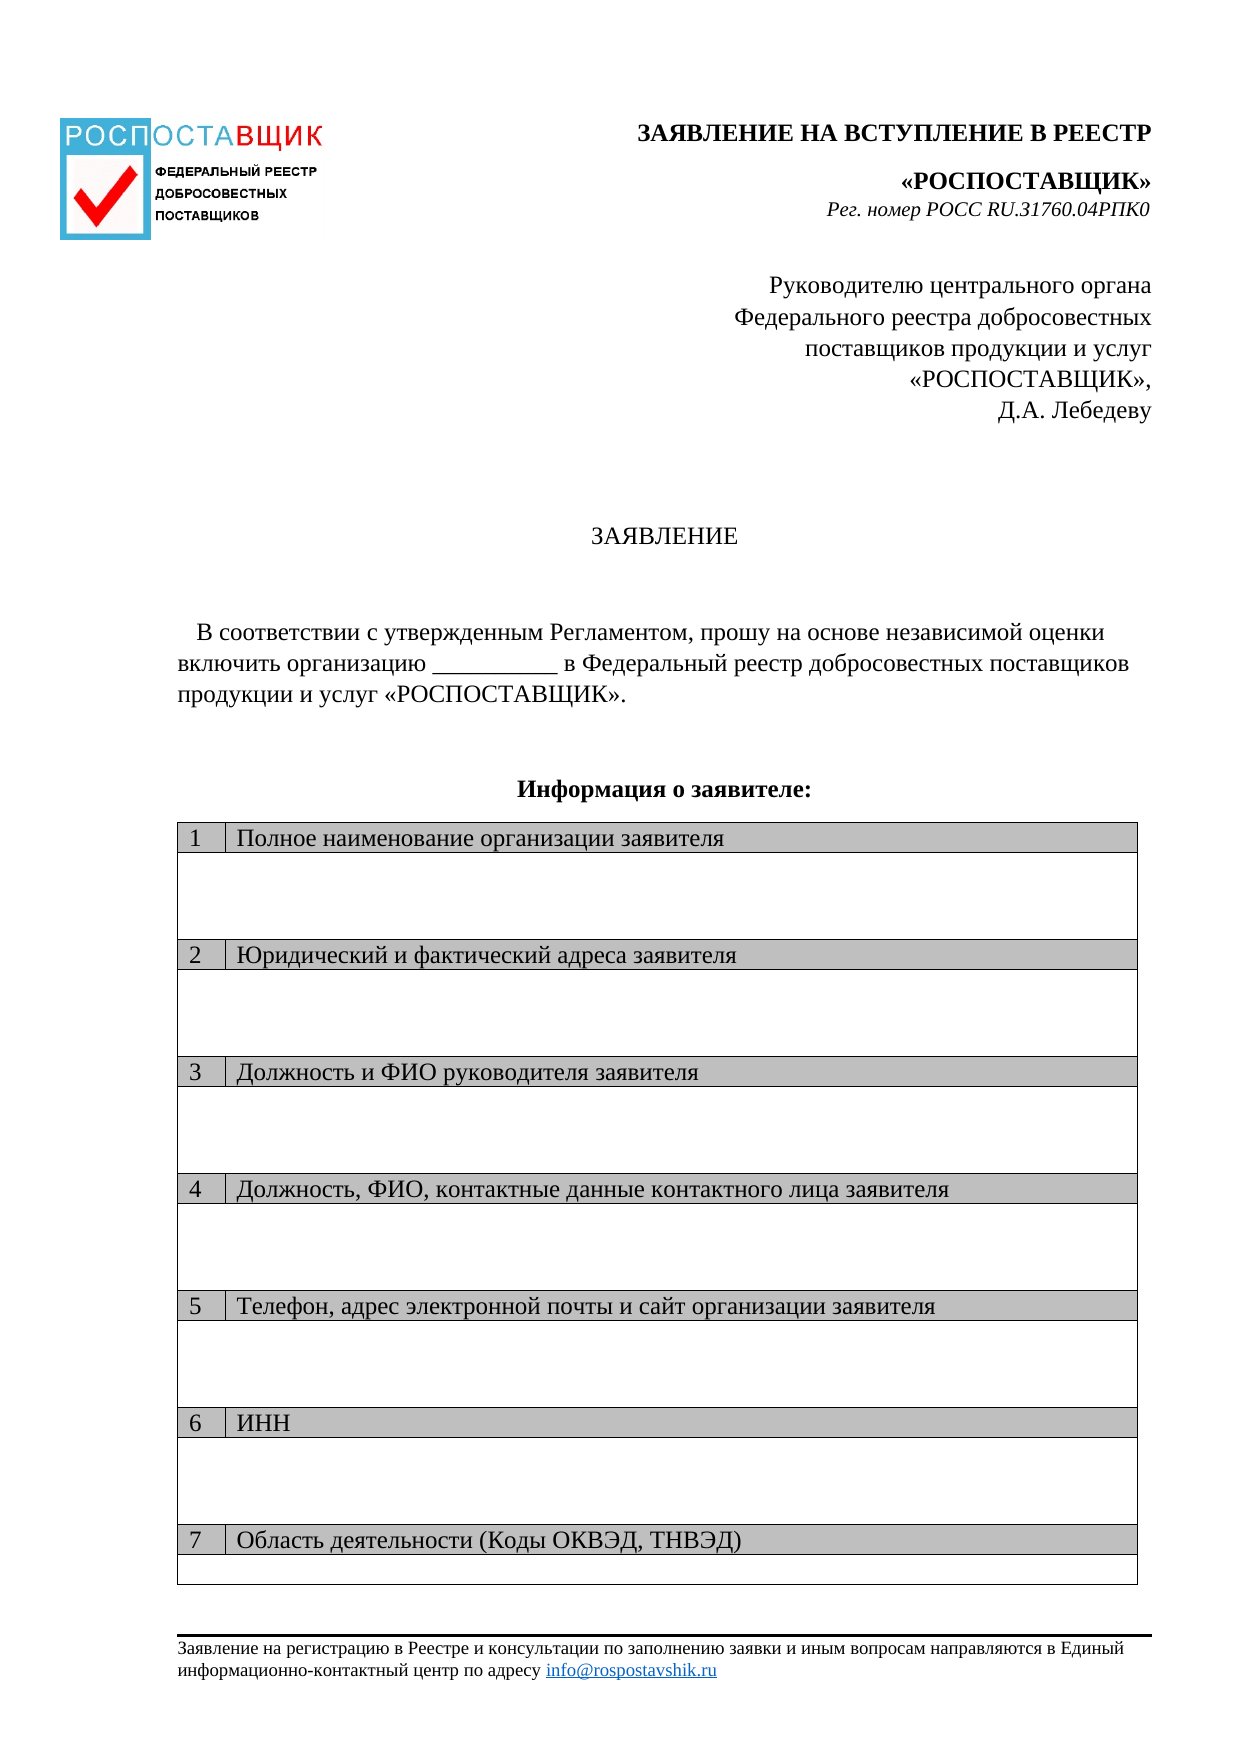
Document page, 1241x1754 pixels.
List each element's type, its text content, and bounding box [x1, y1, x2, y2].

table_cell [178, 1555, 1137, 1584]
table_header Полное наименование организации заявителя [226, 823, 1137, 852]
text Д.А. Лебедеву [177, 395, 1152, 423]
table_cell 6 [178, 1408, 225, 1437]
text ЗАЯВЛЕНИЕ [177, 521, 1152, 550]
picture [60, 118, 327, 240]
table_cell Область деятельности (Коды ОКВЭД, ТНВЭД) [226, 1525, 1137, 1554]
text ЗАЯВЛЕНИЕ НА ВСТУПЛЕНИЕ В РЕЕСТР [327, 118, 1152, 147]
table_cell 5 [178, 1291, 225, 1320]
table_cell [178, 1204, 1137, 1290]
table_cell Юридический и фактический адреса заявителя [226, 940, 1137, 969]
text «РОСПОСТАВЩИК», [177, 364, 1152, 392]
table_cell [178, 1321, 1137, 1407]
text В соответствии с утвержденным Регламентом, прошу на основе независимой оценки включить организацию __________ в Федеральный реестр добросовестных поставщиков продукции и услуг «РОСПОСТАВЩИК». [177, 617, 1152, 707]
table_cell [178, 970, 1137, 1056]
table_header 1 [178, 823, 225, 852]
table_cell [178, 1087, 1137, 1173]
table_cell 7 [178, 1525, 225, 1554]
table_cell 3 [178, 1057, 225, 1086]
table_cell 2 [178, 940, 225, 969]
table_cell 4 [178, 1174, 225, 1203]
text Рег. номер РОСС RU.З1760.04РПК0 [327, 197, 1152, 221]
text Руководителю центрального органа [177, 271, 1152, 299]
text Информация о заявителе: [177, 774, 1152, 803]
table_cell [178, 1438, 1137, 1524]
text «РОСПОСТАВЩИК» [327, 166, 1152, 194]
table_cell Должность и ФИО руководителя заявителя [226, 1057, 1137, 1086]
text Федерального реестра добросовестных [177, 302, 1152, 330]
table_cell Должность, ФИО, контактные данные контактного лица заявителя [226, 1174, 1137, 1203]
table_cell [178, 853, 1137, 939]
table_cell ИНН [226, 1408, 1137, 1437]
table_cell Телефон, адрес электронной почты и сайт организации заявителя [226, 1291, 1137, 1320]
text поставщиков продукции и услуг [177, 333, 1152, 361]
